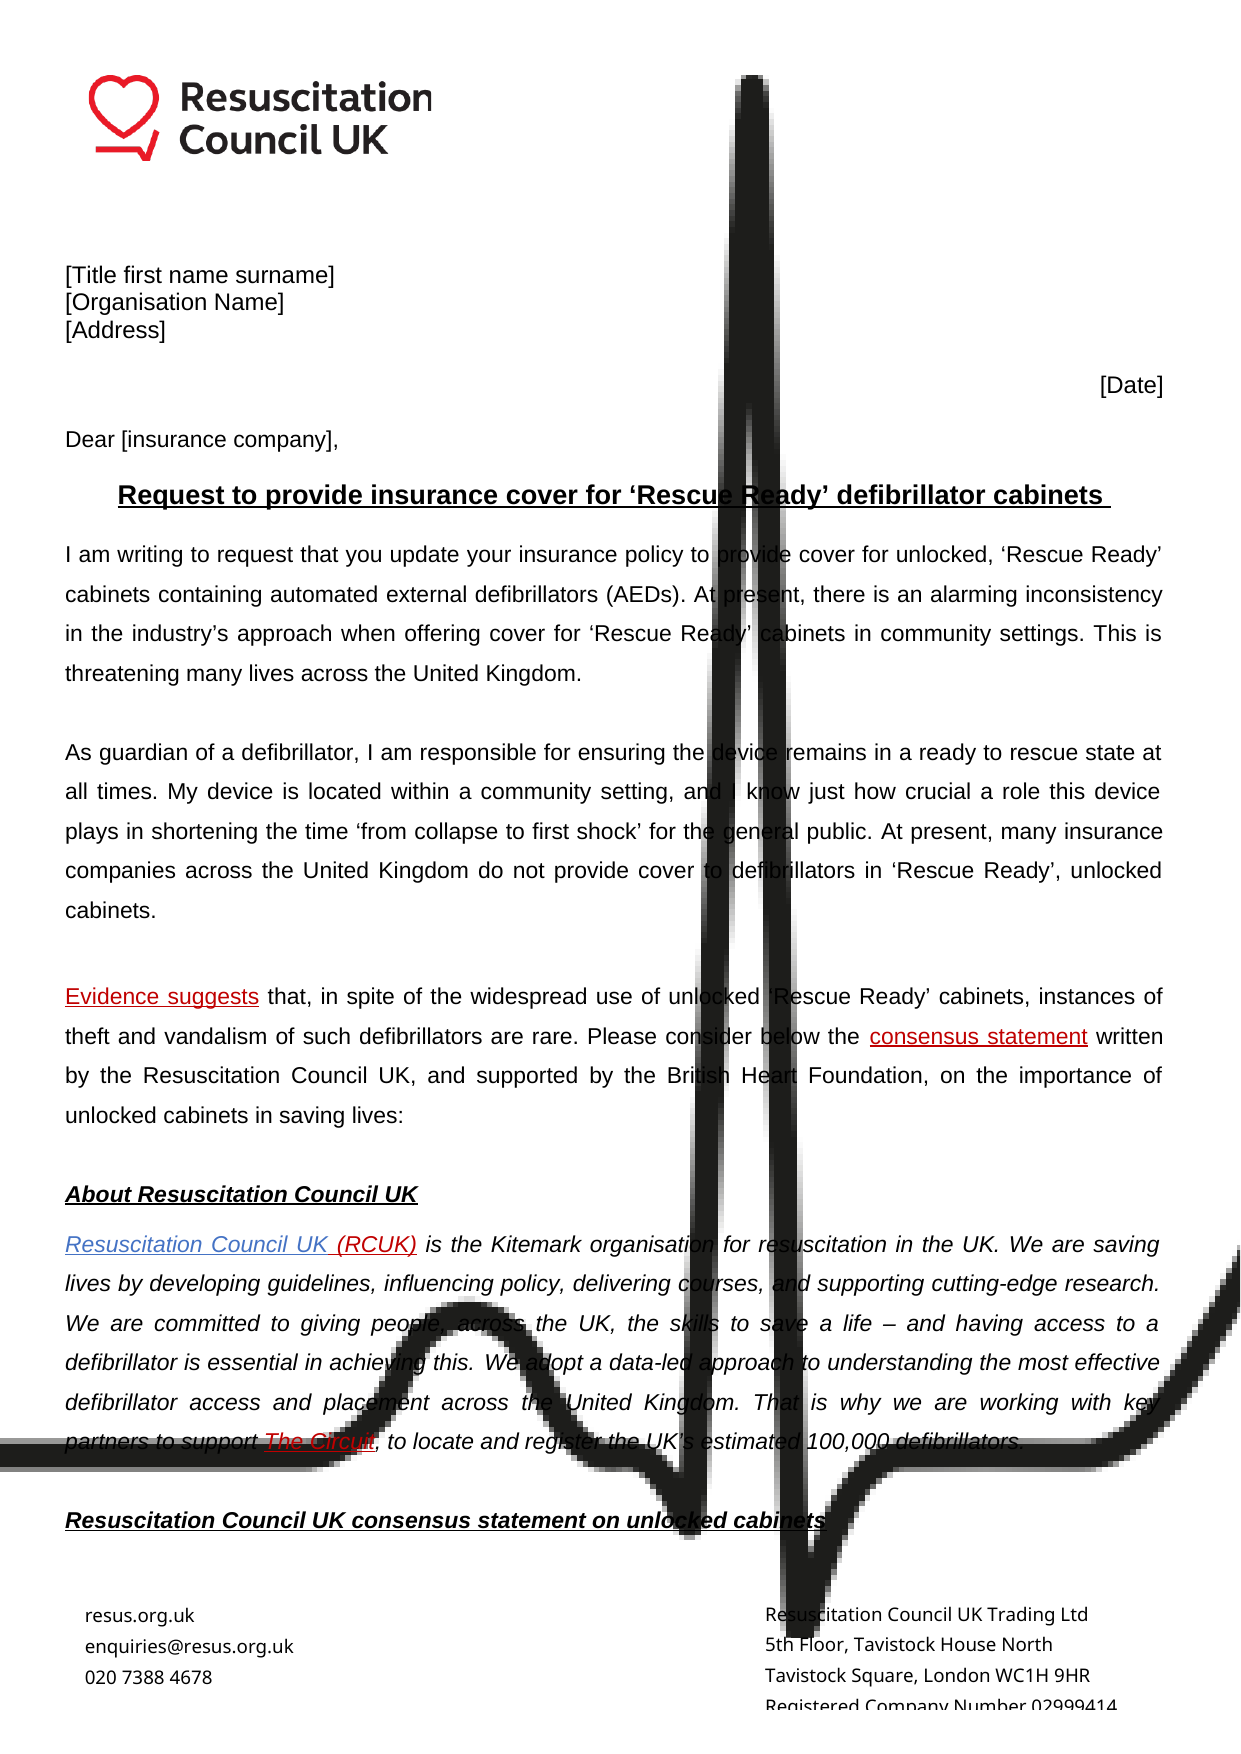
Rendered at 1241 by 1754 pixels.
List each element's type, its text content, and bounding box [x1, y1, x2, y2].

text [Organisation Name] [65, 288, 1163, 316]
text [Title first name surname] [65, 261, 1163, 288]
text Evidence suggests that, in spite of the widespread use of unlocked ‘Rescue Ready’ cabinets, instances of theft and vandalism of such defibrillators are rare. Please consider below the consensus statement written by the Resuscitation Council UK, and supported by the British Heart Foundation, on the importance of unlocked cabinets in saving lives: [65, 983, 1163, 1128]
text Resuscitation Council UK (RCUK) is the Kitemark organisation for resuscitation in the UK. We are saving lives by developing guidelines, influencing policy, delivering courses, and supporting cutting-edge research. We are committed to giving people, across the UK, the skills to save a life – and having access to a defibrillator is essential in achieving this. We adopt a data-led approach to understanding the most effective defibrillator access and placement across the United Kingdom. That is why we are working with key partners to support The Circuit, to locate and register the UK’s estimated 100,000 defibrillators. [65, 1231, 1163, 1454]
text About Resuscitation Council UK [65, 1181, 1163, 1207]
text Request to provide insurance cover for ‘Rescue Ready’ defibrillator cabinets [65, 479, 1163, 541]
text As guardian of a defibrillator, I am responsible for ensuring the device remains in a ready to rescue state at all times. My device is located within a community setting, and I know just how crucial a role this device plays in shortening the time ‘from collapse to first shock’ for the general public. At present, many insurance companies across the United Kingdom do not provide cover to defibrillators in ‘Rescue Ready’, unlocked cabinets. [65, 699, 1163, 923]
text Resuscitation Council UK consensus statement on unlocked cabinets [65, 1507, 1163, 1533]
text [Address] [65, 316, 1163, 343]
text I am writing to request that you update your insurance policy to provide cover for unlocked, ‘Rescue Ready’ cabinets containing automated external defibrillators (AEDs). At present, there is an alarming inconsistency in the industry’s approach when offering cover for ‘Rescue Ready’ cabinets in community settings. This is threatening many lives across the United Kingdom. [65, 541, 1163, 686]
text [Date] [65, 371, 1163, 399]
text Dear [insurance company], [65, 426, 1163, 453]
